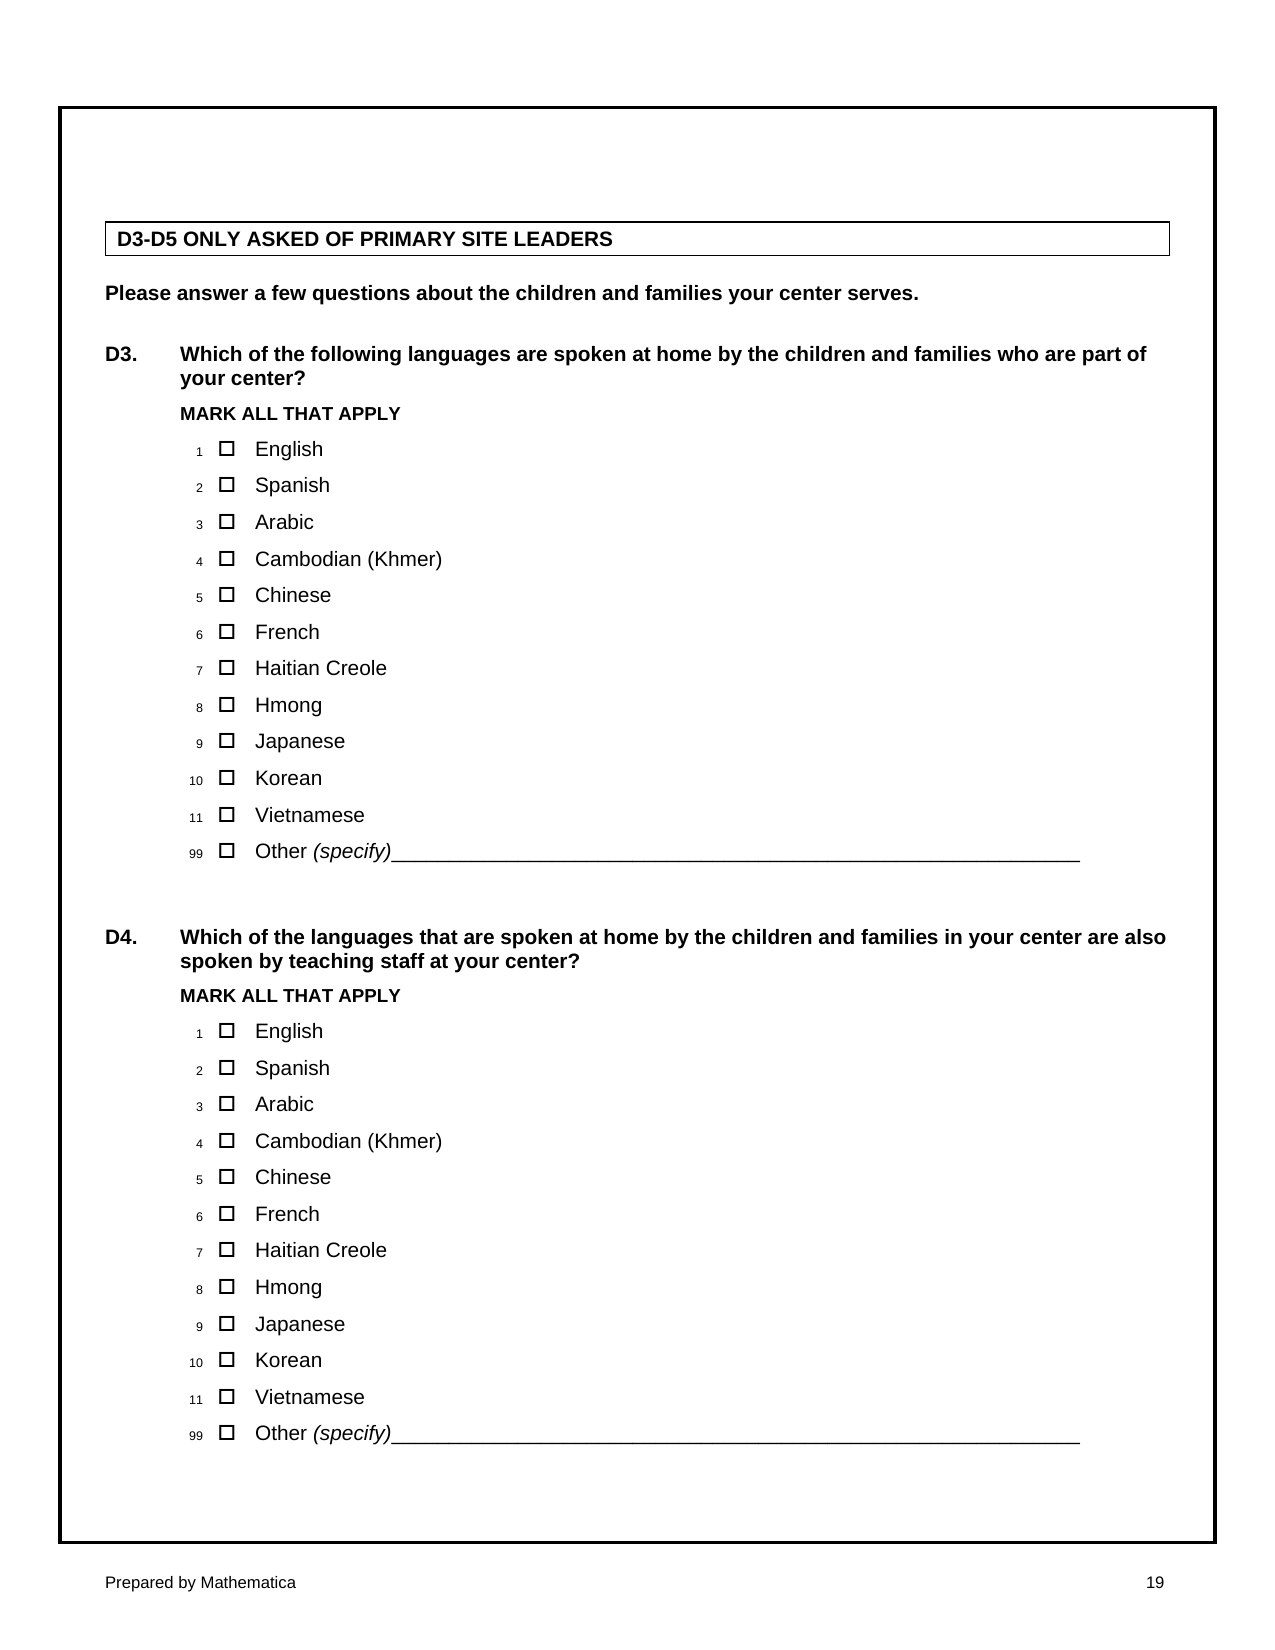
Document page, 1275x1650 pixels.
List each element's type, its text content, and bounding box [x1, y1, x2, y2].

text 4 Cambodian (Khmer) [189, 1129, 1080, 1153]
text 99 Other (specify) [189, 839, 1170, 863]
text 9 Japanese [189, 1311, 1080, 1336]
text 10 Korean [189, 766, 1080, 790]
text 2 Spanish [189, 1056, 1080, 1079]
text 6 French [189, 619, 1080, 644]
text 8 Hmong [189, 693, 1080, 717]
text 6 French [189, 1202, 1080, 1226]
text 5 Chinese [189, 1165, 1080, 1189]
text 1 English [189, 437, 1080, 461]
text MARK ALL THAT APPLY [180, 403, 1170, 424]
text 3 Arabic [189, 1092, 1080, 1116]
text Please answer a few questions about the children and families your center serves. [105, 281, 1170, 305]
text 4 Cambodian (Khmer) [189, 546, 1080, 571]
text 1 English [189, 1019, 1080, 1043]
text MARK ALL THAT APPLY [180, 985, 1170, 1006]
text 8 Hmong [189, 1275, 1080, 1299]
text 7 Haitian Creole [189, 656, 1080, 680]
text 11 Vietnamese [189, 802, 1080, 826]
text 3 Arabic [189, 510, 1080, 534]
text 5 Chinese [189, 583, 1080, 607]
text 99 Other (specify) [189, 1421, 1170, 1445]
table_header D3-D5 ONLY ASKED OF PRIMARY SITE LEADERS [106, 223, 1169, 255]
text 10 Korean [189, 1348, 1080, 1372]
text 11 Vietnamese [189, 1384, 1080, 1409]
text 7 Haitian Creole [189, 1238, 1080, 1262]
text 9 Japanese [189, 729, 1080, 753]
text D4. Which of the languages that are spoken at home by the children and families in your center are also spoken by teaching staff at your center? [105, 924, 1170, 972]
text D3. Which of the following languages are spoken at home by the children and families who are part of your center? [105, 342, 1170, 390]
text 2 Spanish [189, 473, 1080, 497]
